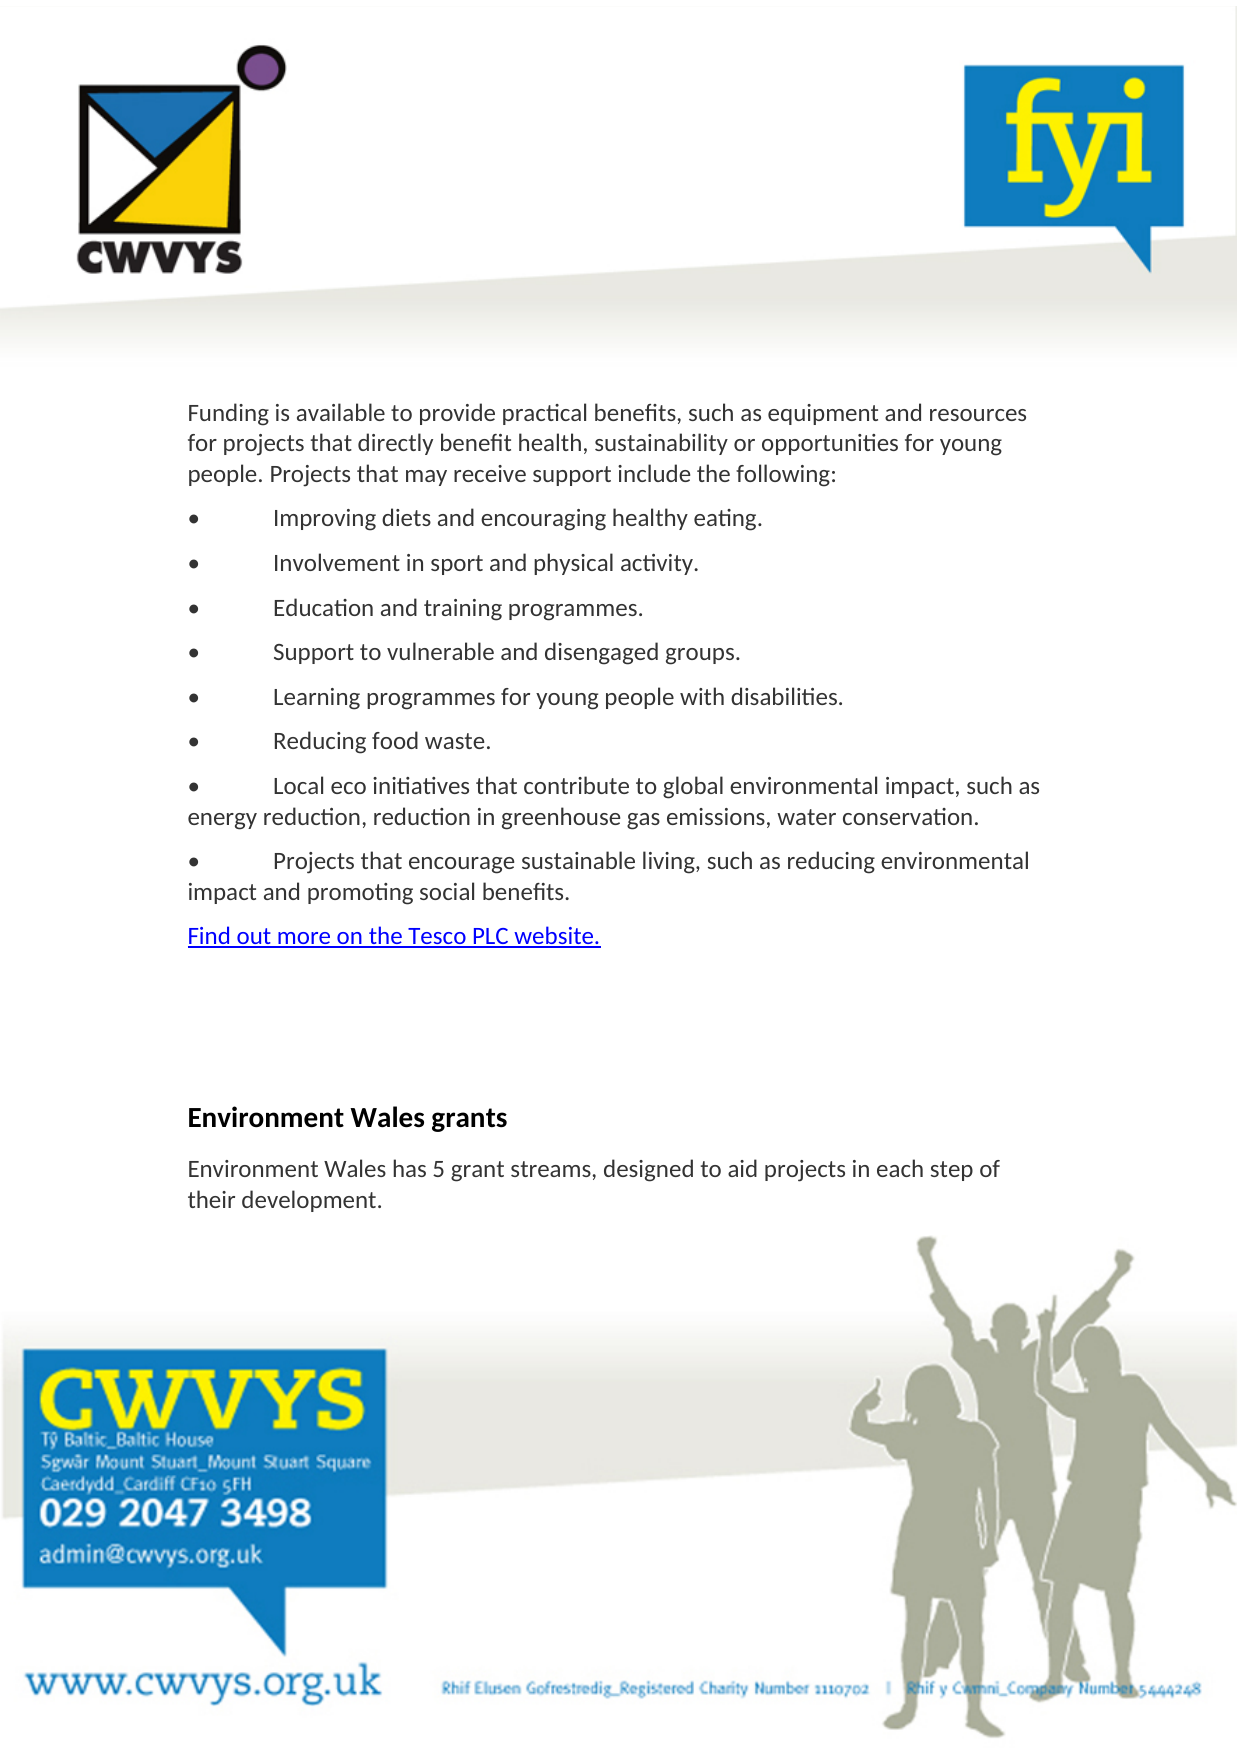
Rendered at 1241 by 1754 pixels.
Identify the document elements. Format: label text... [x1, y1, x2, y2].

text • Education and training programmes. [187, 592, 1053, 622]
picture [0, 1235, 1238, 1748]
text • Projects that encourage sustainable living, such as reducing environmental impact and promoting social benefits. [187, 845, 1053, 906]
text • Reducing food waste. [187, 726, 1053, 756]
text • Local eco initiatives that contribute to global environmental impact, such as energy reduction, reduction in greenhouse gas emissions, water conservation. [187, 770, 1053, 831]
text Funding is available to provide practical benefits, such as equipment and resources for projects that directly benefit health, sustainability or opportunities for young people. Projects that may receive support include the following: [187, 397, 1053, 488]
text Environment Wales has 5 grant streams, designed to aid projects in each step of their development. [187, 1153, 1053, 1214]
text Find out more on the Tesco PLC website. [187, 920, 1053, 951]
picture [0, 6, 1237, 397]
text • Involvement in sport and physical activity. [187, 547, 1053, 578]
text Environment Wales grants [187, 1099, 1053, 1135]
text • Improving diets and encouraging healthy eating. [187, 503, 1053, 533]
text • Support to vulnerable and disengaged groups. [187, 636, 1053, 667]
text • Learning programmes for young people with disabilities. [187, 681, 1053, 711]
